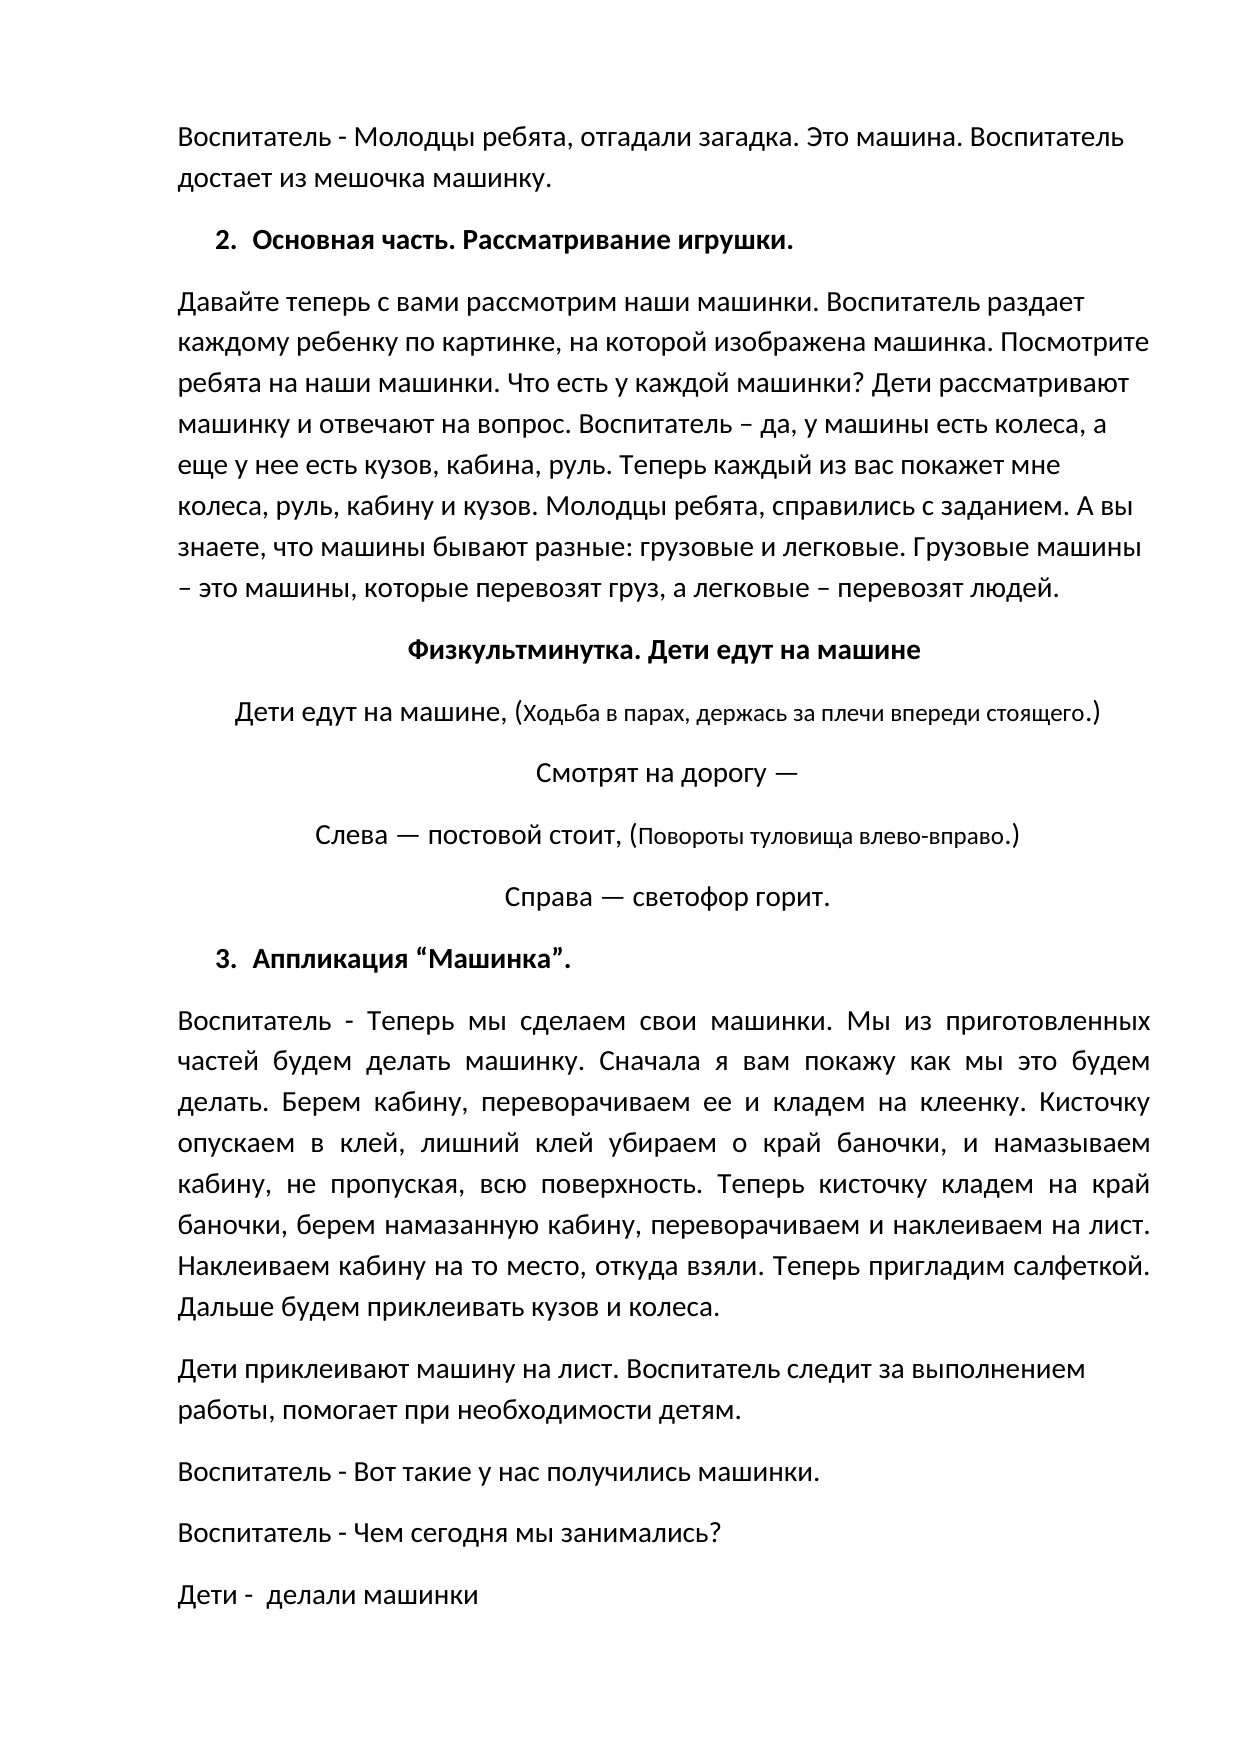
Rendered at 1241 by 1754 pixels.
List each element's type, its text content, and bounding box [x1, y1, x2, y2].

text Воспитатель - Молодцы ребята, отгадали загадка. Это машина. Воспитатель достает из мешочка машинку. [177, 118, 1152, 195]
text Физкультминутка. Дети едут на машине [177, 631, 1152, 667]
text Слева — постовой стоит, (Повороты туловища влево-вправо.) [177, 816, 1152, 852]
text Воспитатель - Чем сегодня мы занимались? [177, 1514, 1152, 1550]
text Воспитатель - Вот такие у нас получились машинки. [177, 1453, 1152, 1488]
text Давайте теперь с вами рассмотрим наши машинки. Воспитатель раздает каждому ребенку по картинке, на которой изображена машинка. Посмотрите ребята на наши машинки. Что есть у каждой машинки? Дети рассматривают машинку и отвечают на вопрос. Воспитатель – да, у машины есть колеса, а еще у нее есть кузов, кабина, руль. Теперь каждый из вас покажет мне колеса, руль, кабину и кузов. Молодцы ребята, справились с заданием. А вы знаете, что машины бывают разные: грузовые и легковые. Грузовые машины – это машины, которые перевозят груз, а легковые – перевозят людей. [177, 283, 1152, 605]
text Воспитатель - Теперь мы сделаем свои машинки. Мы из приготовленных частей будем делать машинку. Сначала я вам покажу как мы это будем делать. Берем кабину, переворачиваем ее и кладем на клеенку. Кисточку опускаем в клей, лишний клей убираем о край баночки, и намазываем кабину, не пропуская, всю поверхность. Теперь кисточку кладем на край баночки, берем намазанную кабину, переворачиваем и наклеиваем на лист. Наклеиваем кабину на то место, откуда взяли. Теперь пригладим салфеткой. Дальше будем приклеивать кузов и колеса. [177, 1002, 1152, 1324]
text Смотрят на дорогу — [177, 754, 1152, 790]
text Дети едут на машине, (Ходьба в парах, держась за плечи впереди стоящего.) [177, 693, 1152, 728]
text Справа — светофор горит. [177, 878, 1152, 914]
list Аппликация “Машинка”. [215, 940, 1152, 975]
text Дети приклеивают машину на лист. Воспитатель следит за выполнением работы, помогает при необходимости детям. [177, 1350, 1152, 1426]
list Основная часть. Рассматривание игрушки. [215, 221, 1152, 256]
text Дети - делали машинки [177, 1576, 1152, 1612]
